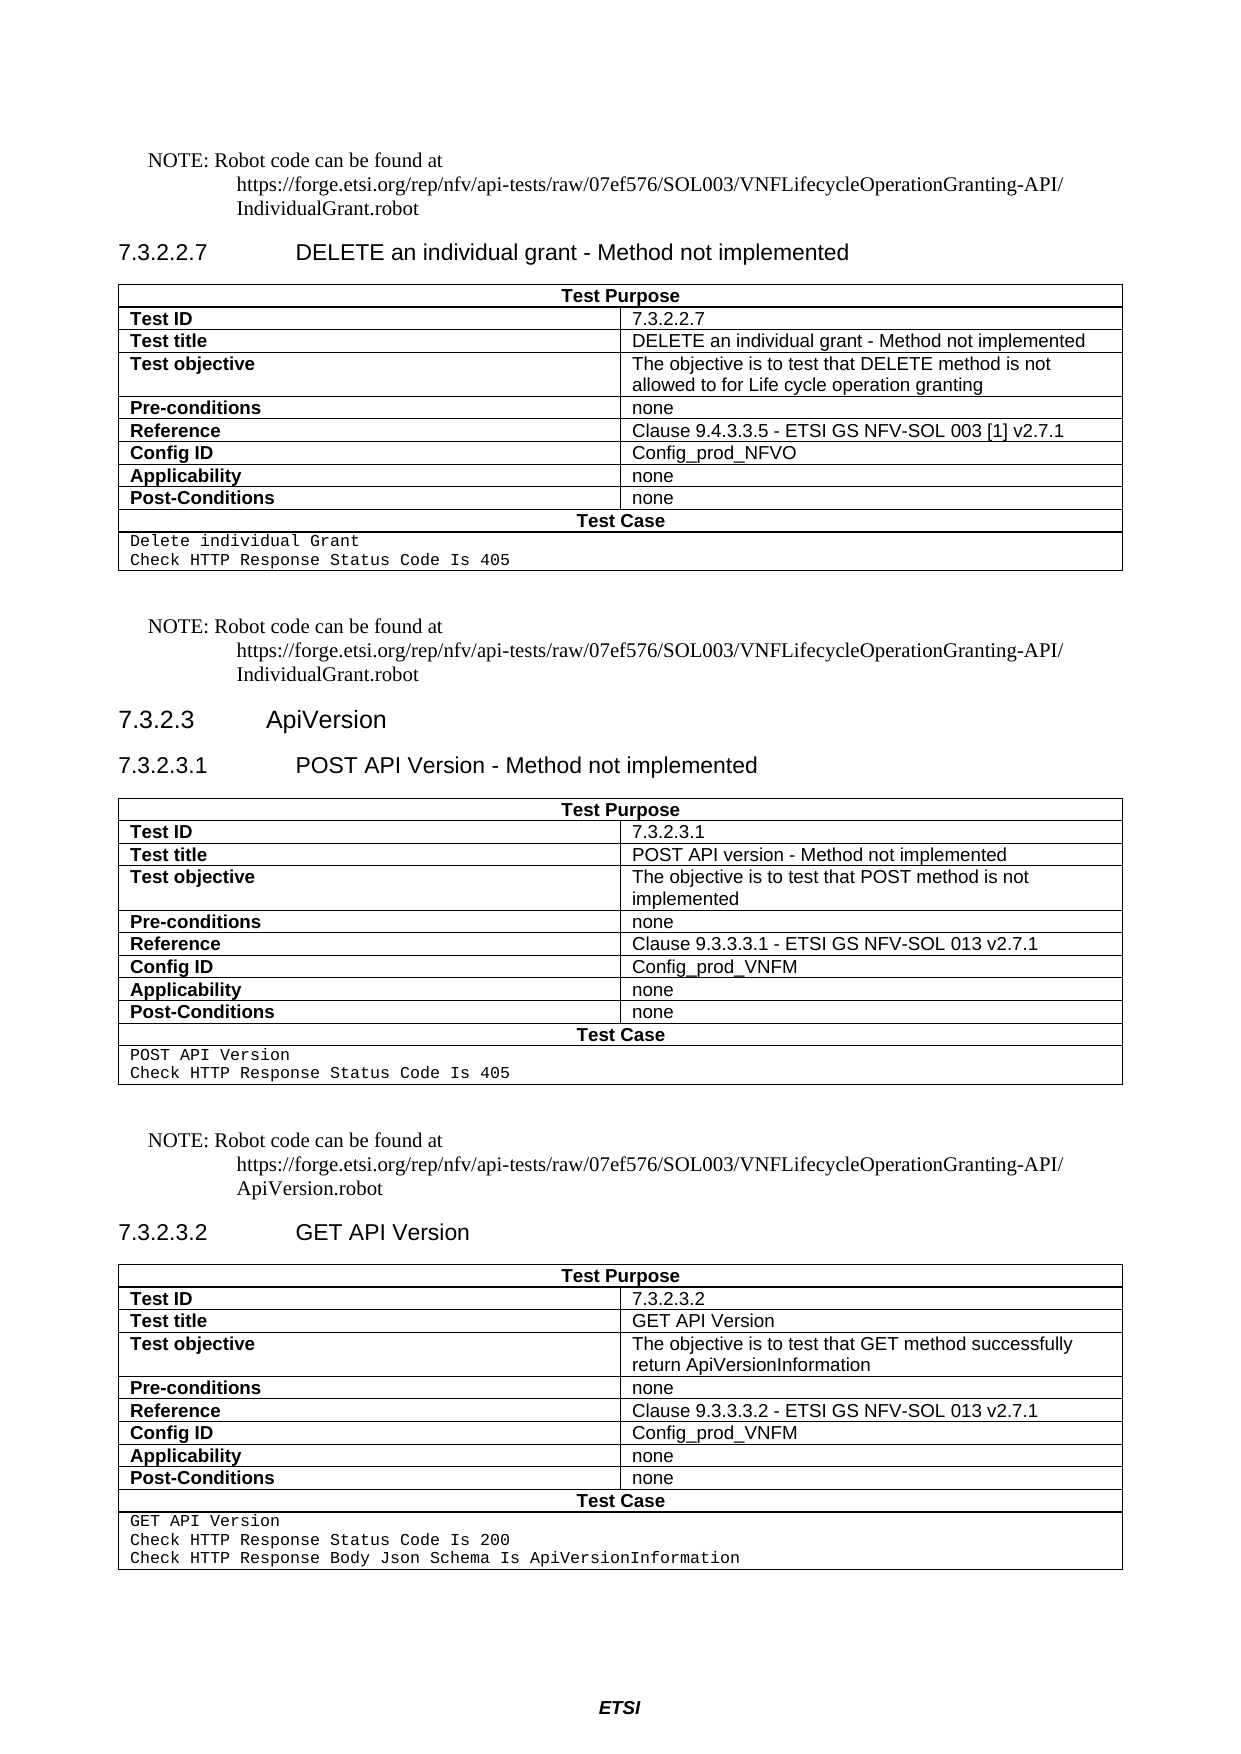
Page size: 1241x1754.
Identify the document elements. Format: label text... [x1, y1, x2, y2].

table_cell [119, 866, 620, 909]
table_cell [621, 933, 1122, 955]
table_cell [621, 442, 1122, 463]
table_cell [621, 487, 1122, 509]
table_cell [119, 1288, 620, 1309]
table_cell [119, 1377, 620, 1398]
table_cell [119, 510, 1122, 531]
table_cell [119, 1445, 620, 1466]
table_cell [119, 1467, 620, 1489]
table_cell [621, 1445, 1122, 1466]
subtitle 7.3.2.2.7 DELETE an individual grant - Method not implemented [118, 239, 1122, 265]
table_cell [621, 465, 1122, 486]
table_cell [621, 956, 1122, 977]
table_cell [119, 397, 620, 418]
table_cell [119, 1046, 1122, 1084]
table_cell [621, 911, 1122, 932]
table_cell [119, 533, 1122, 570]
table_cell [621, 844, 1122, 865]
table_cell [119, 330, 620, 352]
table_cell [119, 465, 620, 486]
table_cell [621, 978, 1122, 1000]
text NOTE: Robot code can be found at https://forge.etsi.org/rep/nfv/api-tests/raw/07ef576/SOL003/VNFLifecycleOperationGranting-API/ApiVersion.robot [148, 1128, 1122, 1200]
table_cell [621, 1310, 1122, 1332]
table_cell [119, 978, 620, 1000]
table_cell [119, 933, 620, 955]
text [148, 148, 1122, 220]
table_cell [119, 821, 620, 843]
subtitle 7.3.2.3.2 GET API Version [118, 1219, 1122, 1245]
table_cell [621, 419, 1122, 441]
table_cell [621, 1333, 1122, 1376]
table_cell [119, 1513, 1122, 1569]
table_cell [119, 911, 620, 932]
subtitle 7.3.2.3 ApiVersion [118, 705, 1122, 734]
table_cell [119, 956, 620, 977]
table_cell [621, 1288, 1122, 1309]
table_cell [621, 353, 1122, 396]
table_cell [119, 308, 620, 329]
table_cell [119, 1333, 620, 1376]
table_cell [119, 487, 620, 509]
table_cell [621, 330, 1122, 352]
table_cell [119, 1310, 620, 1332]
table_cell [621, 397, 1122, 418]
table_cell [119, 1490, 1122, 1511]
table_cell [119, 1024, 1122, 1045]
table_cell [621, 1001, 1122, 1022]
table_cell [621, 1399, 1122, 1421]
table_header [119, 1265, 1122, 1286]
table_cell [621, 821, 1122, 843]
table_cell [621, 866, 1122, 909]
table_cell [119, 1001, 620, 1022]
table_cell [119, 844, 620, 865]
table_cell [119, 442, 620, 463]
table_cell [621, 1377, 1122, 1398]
text NOTE: Robot code can be found at https://forge.etsi.org/rep/nfv/api-tests/raw/07ef576/SOL003/VNFLifecycleOperationGranting-API/IndividualGrant.robot [148, 614, 1122, 686]
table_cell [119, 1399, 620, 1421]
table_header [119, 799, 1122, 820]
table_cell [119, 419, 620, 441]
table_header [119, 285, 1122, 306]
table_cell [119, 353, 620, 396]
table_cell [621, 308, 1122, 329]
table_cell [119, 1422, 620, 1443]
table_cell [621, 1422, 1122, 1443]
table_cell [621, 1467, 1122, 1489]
subtitle 7.3.2.3.1 POST API Version - Method not implemented [118, 752, 1122, 779]
